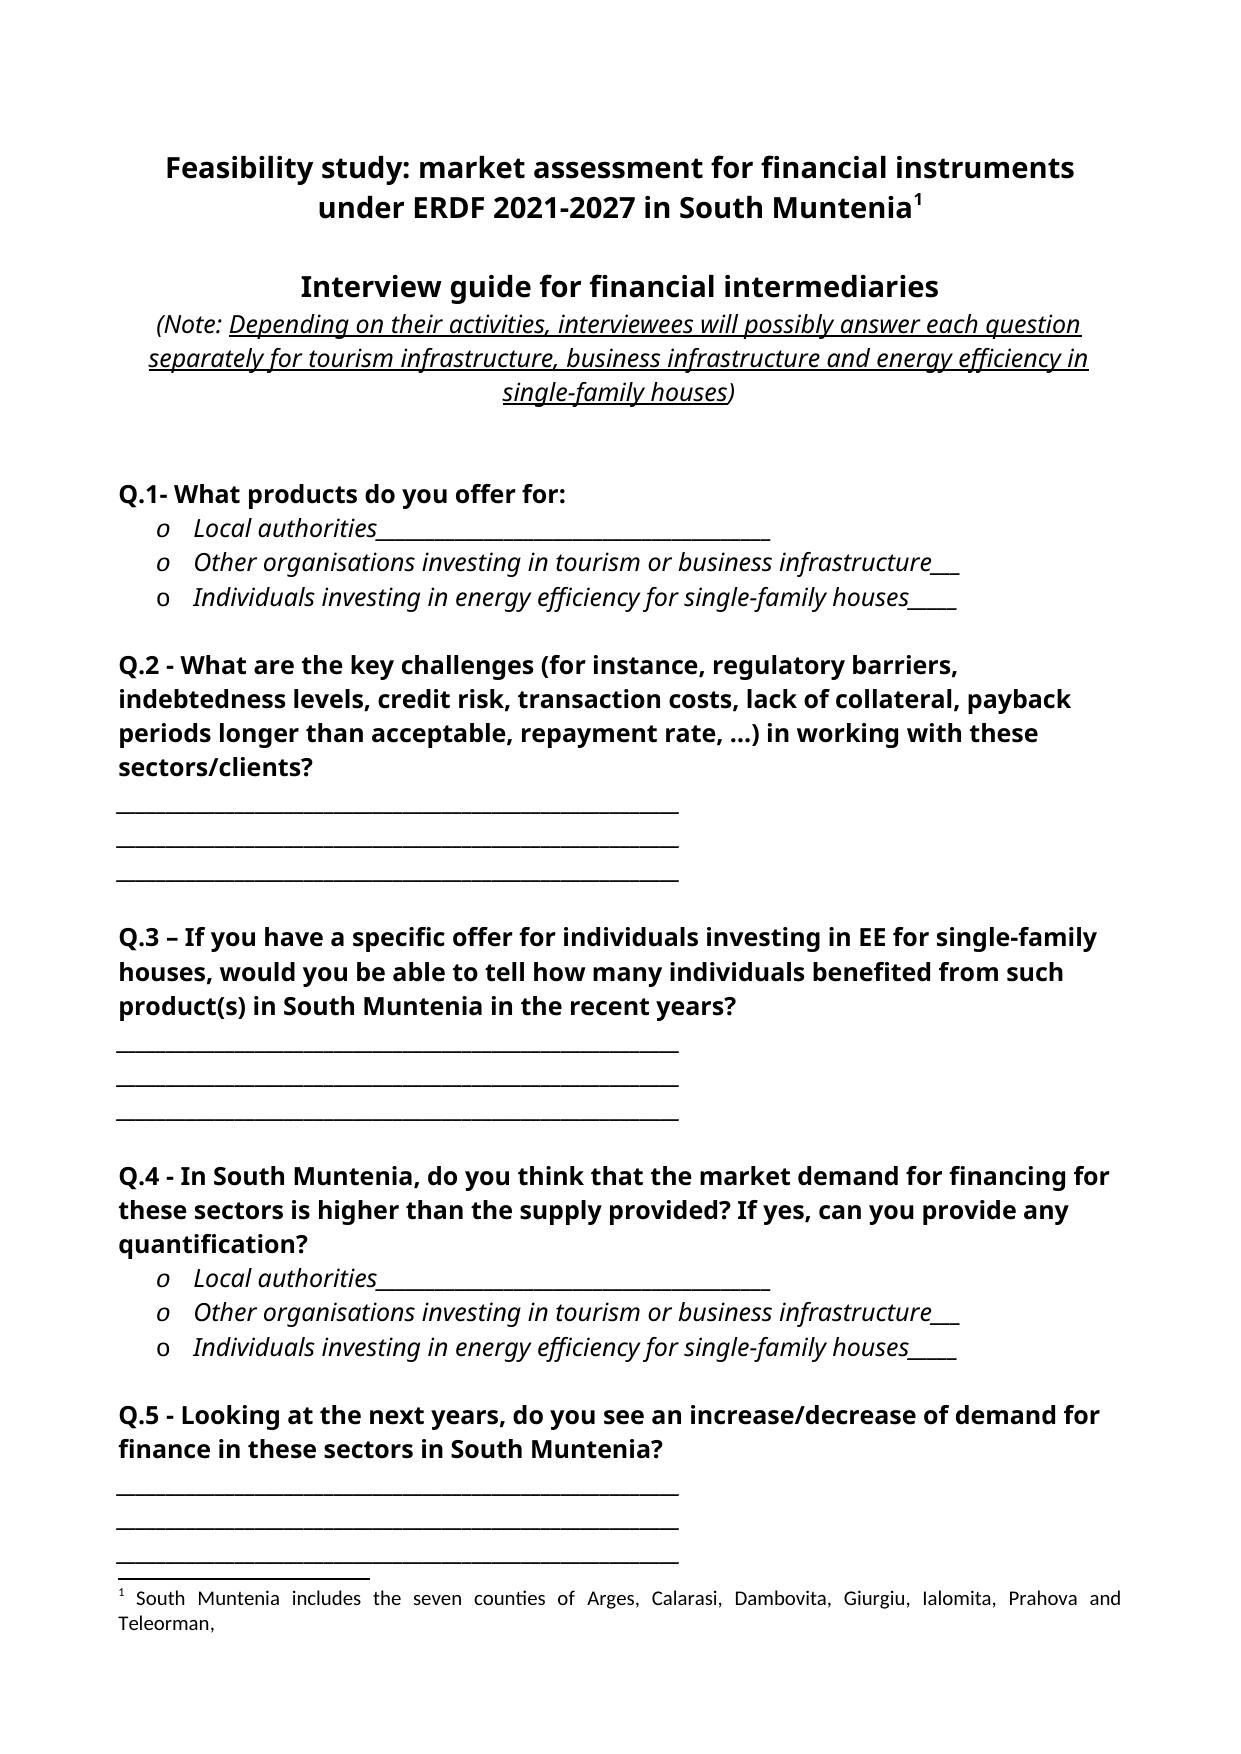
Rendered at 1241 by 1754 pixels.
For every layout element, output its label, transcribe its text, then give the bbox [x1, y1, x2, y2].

text _________________________________________________________ [118, 1090, 1122, 1124]
text Q.2 - What are the key challenges (for instance, regulatory barriers, indebtedness levels, credit risk, transaction costs, lack of collateral, payback periods longer than acceptable, repayment rate, …) in working with these sectors/clients? [118, 648, 1122, 784]
list Individuals investing in energy efficiency for single-family houses_____ [156, 579, 1122, 613]
text _________________________________________________________ [118, 1056, 1122, 1090]
text _________________________________________________________ [118, 1534, 1122, 1568]
text _________________________________________________________ [118, 784, 1122, 818]
text Q.5 - Looking at the next years, do you see an increase/decrease of demand for finance in these sectors in South Muntenia? [118, 1398, 1122, 1466]
list Local authorities________________________________________ [156, 1261, 1122, 1295]
list Local authorities________________________________________ [156, 511, 1122, 545]
text Feasibility study: market assessment for financial instruments under ERDF 2021-2027 in South Muntenia [118, 148, 1122, 227]
text _________________________________________________________ [118, 1466, 1122, 1500]
text Interview guide for financial intermediaries [118, 267, 1122, 306]
text _________________________________________________________ [118, 1022, 1122, 1056]
text Q.1- What products do you offer for: [118, 477, 1122, 511]
text _________________________________________________________ [118, 852, 1122, 886]
list Other organisations investing in tourism or business infrastructure___ [156, 1295, 1122, 1329]
text _________________________________________________________ [118, 818, 1122, 852]
text (Note: Depending on their activities, interviewees will possibly answer each question separately for tourism infrastructure, business infrastructure and energy efficiency in single-family houses) [118, 306, 1122, 408]
list Other organisations investing in tourism or business infrastructure___ [156, 545, 1122, 579]
list Individuals investing in energy efficiency for single-family houses_____ [156, 1329, 1122, 1363]
text _________________________________________________________ [118, 1500, 1122, 1534]
text Q.3 – If you have a specific offer for individuals investing in EE for single-family houses, would you be able to tell how many individuals benefited from such product(s) in South Muntenia in the recent years? [118, 920, 1122, 1022]
text Q.4 - In South Muntenia, do you think that the market demand for financing for these sectors is higher than the supply provided? If yes, can you provide any quantification? [118, 1158, 1122, 1261]
